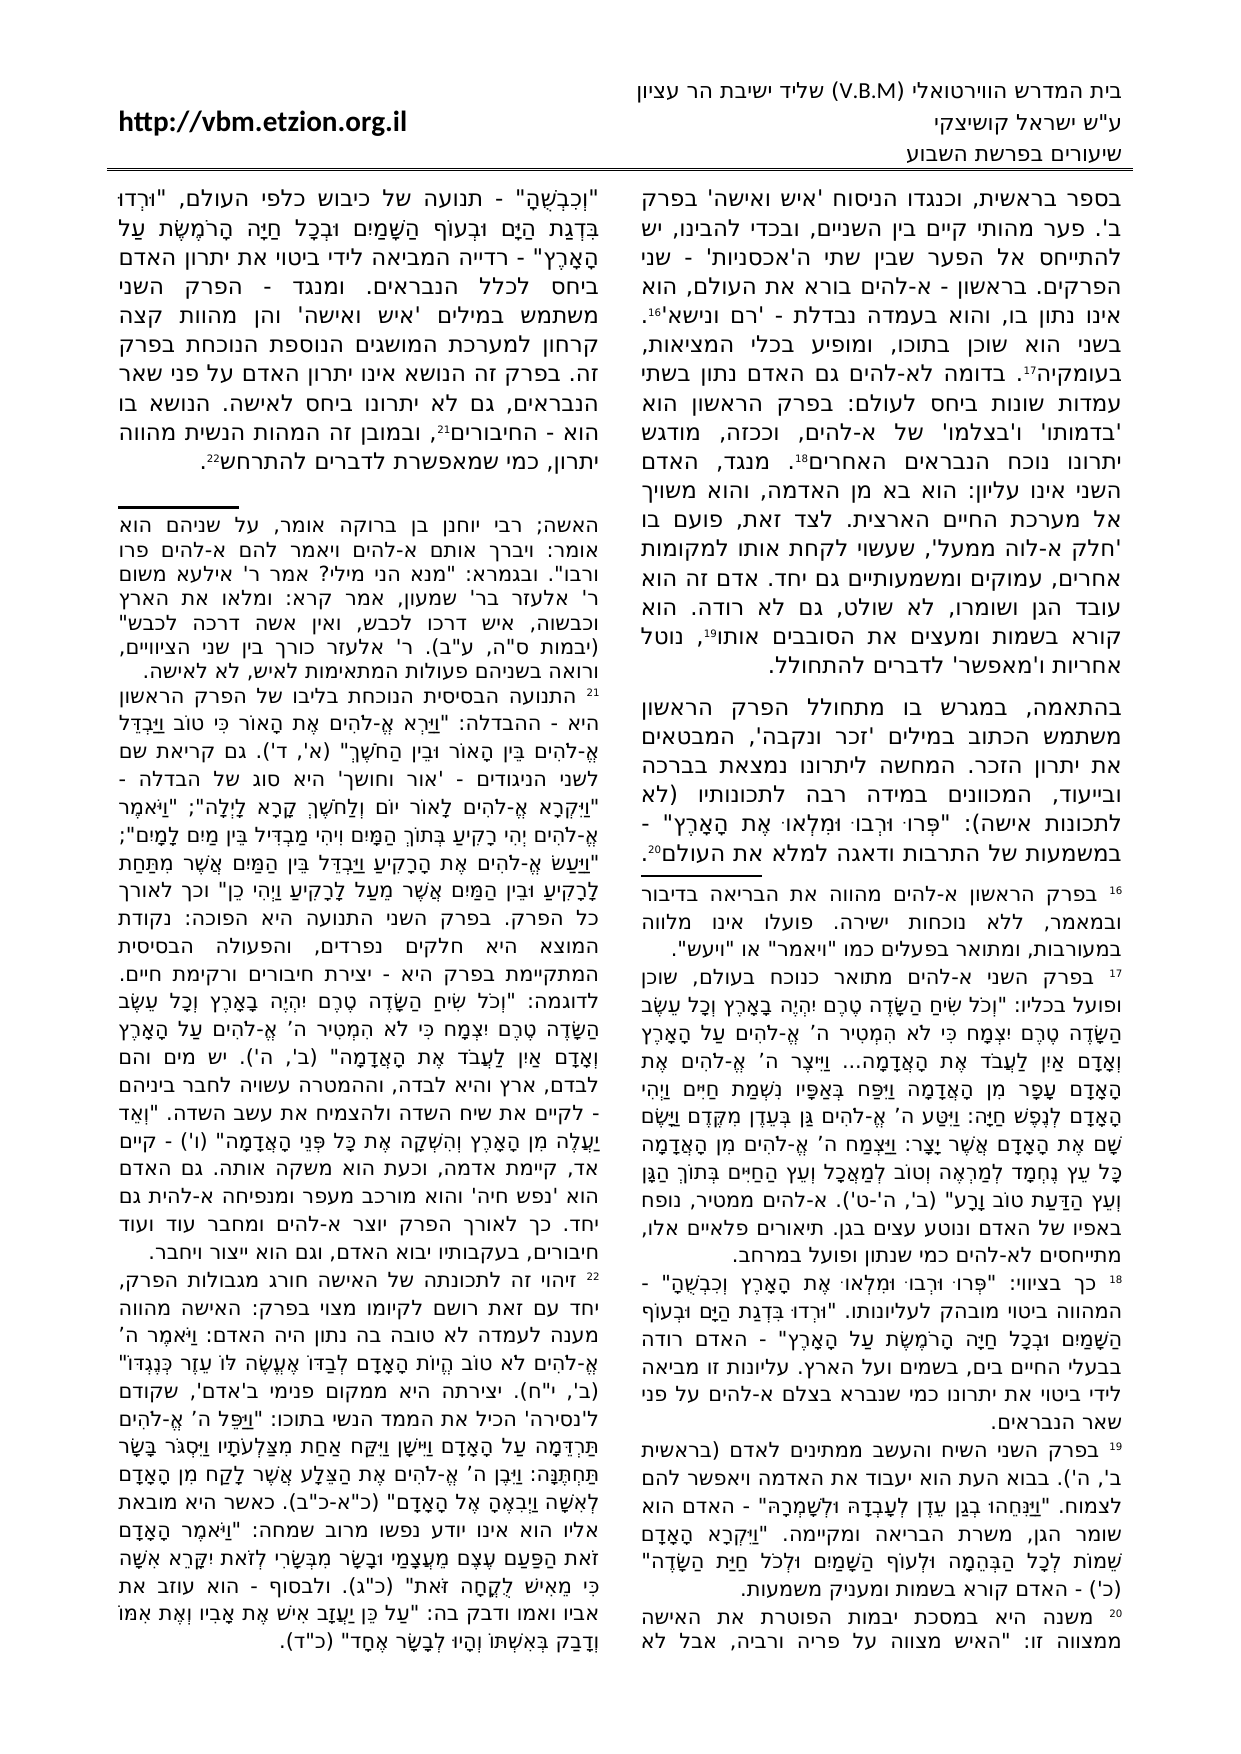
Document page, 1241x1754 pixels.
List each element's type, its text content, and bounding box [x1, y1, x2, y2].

text בהתאמה, במגרש בו מתחולל הפרק הראשון משתמש הכתוב במילים 'זכר ונקבה', המבטאים את יתרון הזכר. המחשה ליתרונו נמצאת בברכה ובייעוד, המכוונים במידה רבה לתכונותיו (לא לתכונות אישה): "פְּרוּ וּרְבוּ וּמִלְאוּ אֶת הָאָרֶץ" - במשמעות של התרבות ודאגה למלא את העולם. "וְכִבְשֻׁהָ" - תנועה של כיבוש כלפי העולם, "וּרְדוּ בִּדְגַת הַיָּם וּבְעוֹף הַשָּׁמַיִם וּבְכָל חַיָּה הָרֹמֶשֶׂת עַל הָאָרֶץ" - רדייה המביאה לידי ביטוי את יתרון האדם ביחס לכלל הנבראים. ומנגד - הפרק השני משתמש במילים 'איש ואישה' והן מהוות קצה קרחון למערכת המושגים הנוספת הנוכחת בפרק זה. בפרק זה הנושא אינו יתרון האדם על פני שאר הנבראים, גם לא יתרונו ביחס לאישה. הנושא בו הוא - החיבורים, ובמובן זה המהות הנשית מהווה יתרון, כמי שמאפשרת לדברים להתרחש. [641, 692, 1122, 867]
text בשורות הקרובות נערוך מסע קצר בעקבות המילים 'זכר ונקבה', ונבקש להבין מהו הקשרן. הניסוח 'זכר ונקיבה' נזכר לראשונה בפרק א' בספר בראשית, וכנגדו הניסוח 'איש ואישה' בפרק ב'. פער מהותי קיים בין השניים, ובכדי להבינו, יש להתייחס אל הפער שבין שתי ה'אכסניות' - שני הפרקים. בראשון - א-להים בורא את העולם, הוא אינו נתון בו, והוא בעמדה נבדלת - 'רם ונישא'. בשני הוא שוכן בתוכו, ומופיע בכלי המציאות, בעומקיה. בדומה לא-להים גם האדם נתון בשתי עמדות שונות ביחס לעולם: בפרק הראשון הוא 'בדמותו' ו'בצלמו' של א-להים, וככזה, מודגש יתרונו נוכח הנבראים האחרים. מנגד, האדם השני אינו עליון: הוא בא מן האדמה, והוא משויך אל מערכת החיים הארצית. לצד זאת, פועם בו 'חלק א-לוה ממעל', שעשוי לקחת אותו למקומות אחרים, עמוקים ומשמעותיים גם יחד. אדם זה הוא עובד הגן ושומרו, לא שולט, גם לא רודה. הוא קורא בשמות ומעצים את הסובבים אותו, נוטל אחריות ו'מאפשר' לדברים להתחולל. [641, 183, 1122, 679]
text בהתאמה, במגרש בו מתחולל הפרק הראשון משתמש הכתוב במילים 'זכר ונקבה', המבטאים את יתרון הזכר. המחשה ליתרונו נמצאת בברכה ובייעוד, המכוונים במידה רבה לתכונותיו (לא לתכונות אישה): "פְּרוּ וּרְבוּ וּמִלְאוּ אֶת הָאָרֶץ" - במשמעות של התרבות ודאגה למלא את העולם. "וְכִבְשֻׁהָ" - תנועה של כיבוש כלפי העולם, "וּרְדוּ בִּדְגַת הַיָּם וּבְעוֹף הַשָּׁמַיִם וּבְכָל חַיָּה הָרֹמֶשֶׂת עַל הָאָרֶץ" - רדייה המביאה לידי ביטוי את יתרון האדם ביחס לכלל הנבראים. ומנגד - הפרק השני משתמש במילים 'איש ואישה' והן מהוות קצה קרחון למערכת המושגים הנוספת הנוכחת בפרק זה. בפרק זה הנושא אינו יתרון האדם על פני שאר הנבראים, גם לא יתרונו ביחס לאישה. הנושא בו הוא - החיבורים, ובמובן זה המהות הנשית מהווה יתרון, כמי שמאפשרת לדברים להתרחש. [118, 183, 599, 475]
